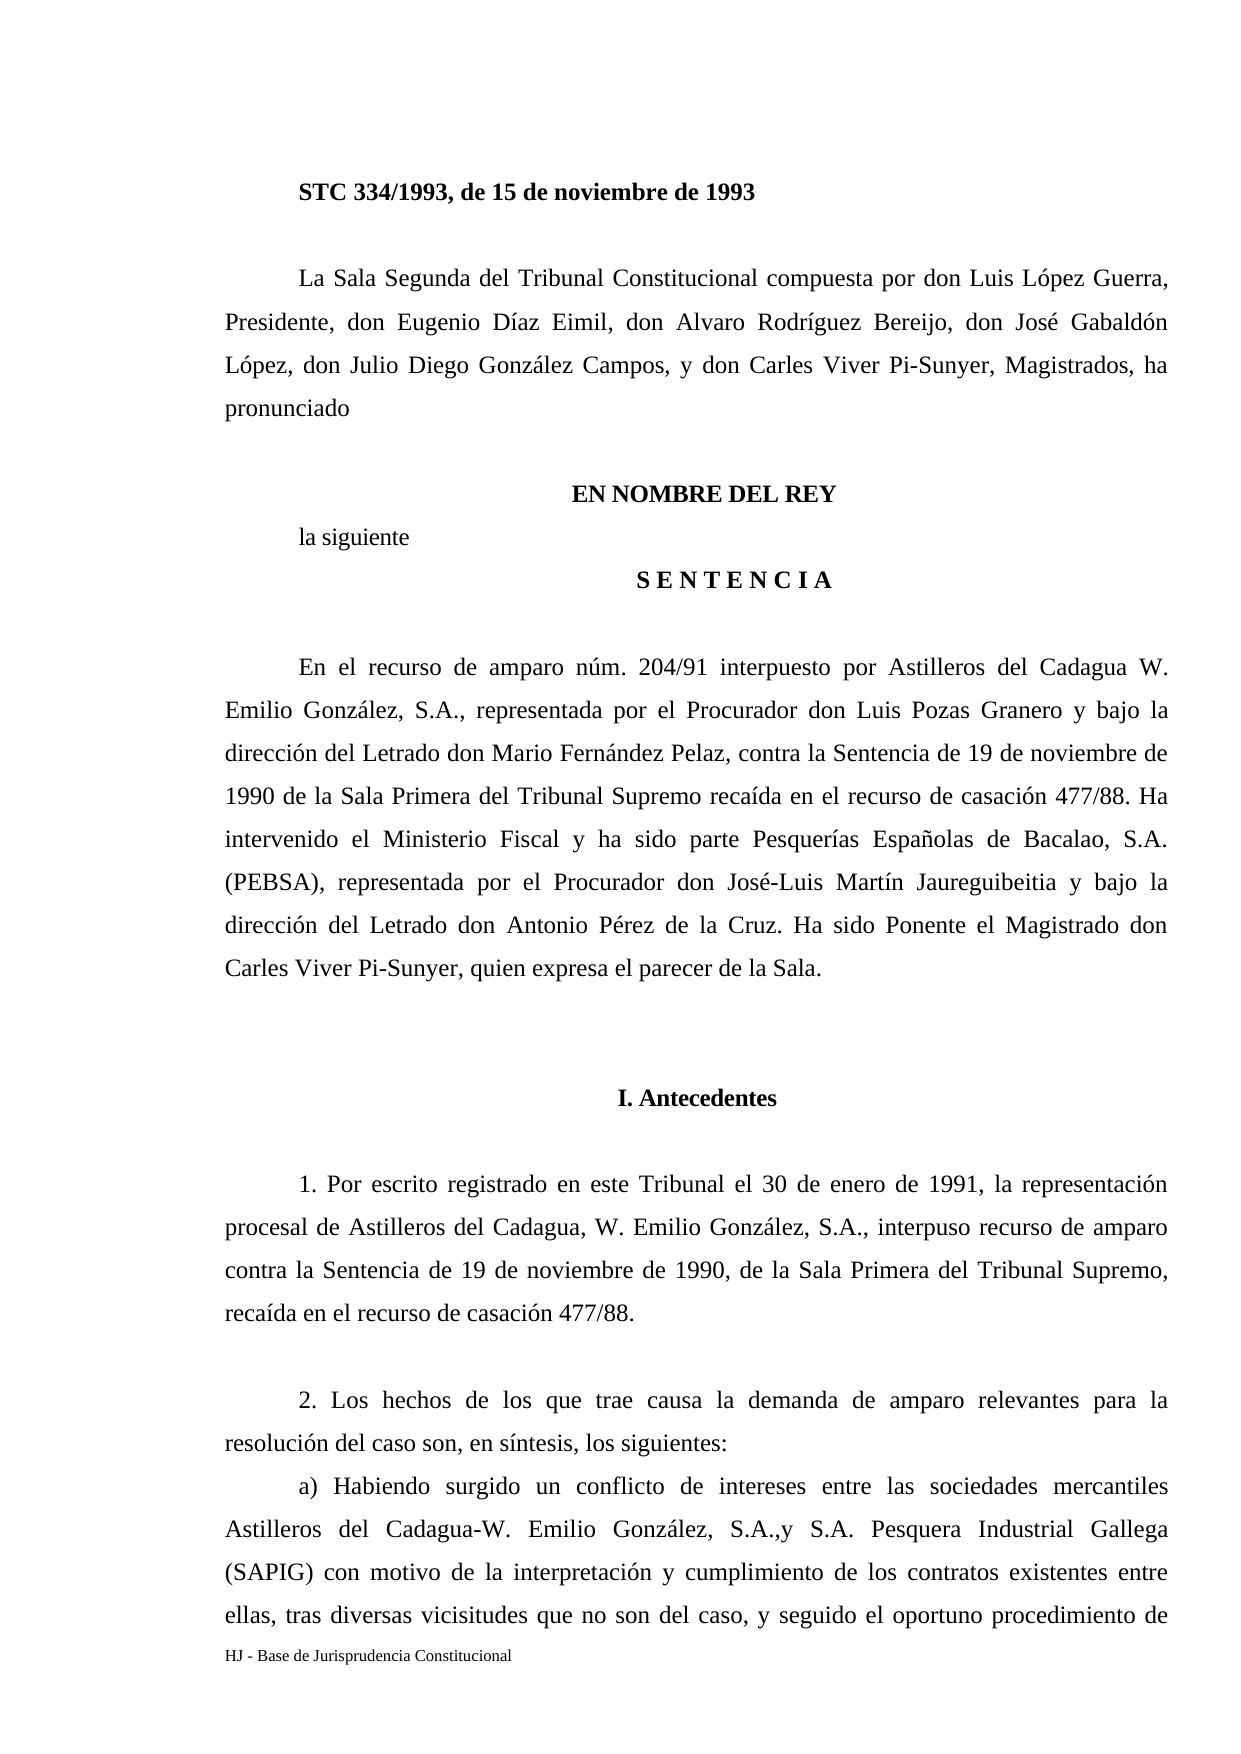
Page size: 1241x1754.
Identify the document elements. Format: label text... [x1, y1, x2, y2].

text EN NOMBRE DEL REY [224, 479, 1110, 508]
text 2. Los hechos de los que trae causa la demanda de amparo relevantes para la resolución del caso son, en síntesis, los siguientes: [224, 1385, 1169, 1457]
text I. Antecedentes [224, 1083, 1169, 1112]
text 1. Por escrito registrado en este Tribunal el 30 de enero de 1991, la representación procesal de Astilleros del Cadagua, W. Emilio González, S.A., interpuso recurso de amparo contra la Sentencia de 19 de noviembre de 1990, de la Sala Primera del Tribunal Supremo, recaída en el recurso de casación 477/88. [224, 1169, 1169, 1327]
text La Sala Segunda del Tribunal Constitucional compuesta por don Luis López Guerra, Presidente, don Eugenio Díaz Eimil, don Alvaro Rodríguez Bereijo, don José Gabaldón López, don Julio Diego González Campos, y don Carles Viver Pi-Sunyer, Magistrados, ha pronunciado [224, 263, 1169, 422]
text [224, 1471, 1169, 1629]
text En el recurso de amparo núm. 204/91 interpuesto por Astilleros del Cadagua W. Emilio González, S.A., representada por el Procurador don Luis Pozas Granero y bajo la dirección del Letrado don Mario Fernández Pelaz, contra la Sentencia de 19 de noviembre de 1990 de la Sala Primera del Tribunal Supremo recaída en el recurso de casación 477/88. Ha intervenido el Ministerio Fiscal y ha sido parte Pesquerías Españolas de Bacalao, S.A. (PEBSA), representada por el Procurador don José-Luis Martín Jaureguibeitia y bajo la dirección del Letrado don Antonio Pérez de la Cruz. Ha sido Ponente el Magistrado don Carles Viver Pi-Sunyer, quien expresa el parecer de la Sala. [224, 652, 1169, 982]
text STC 334/1993, de 15 de noviembre de 1993 [224, 177, 1169, 206]
text S E N T E N C I A [224, 565, 1169, 594]
text la siguiente [224, 522, 1110, 551]
